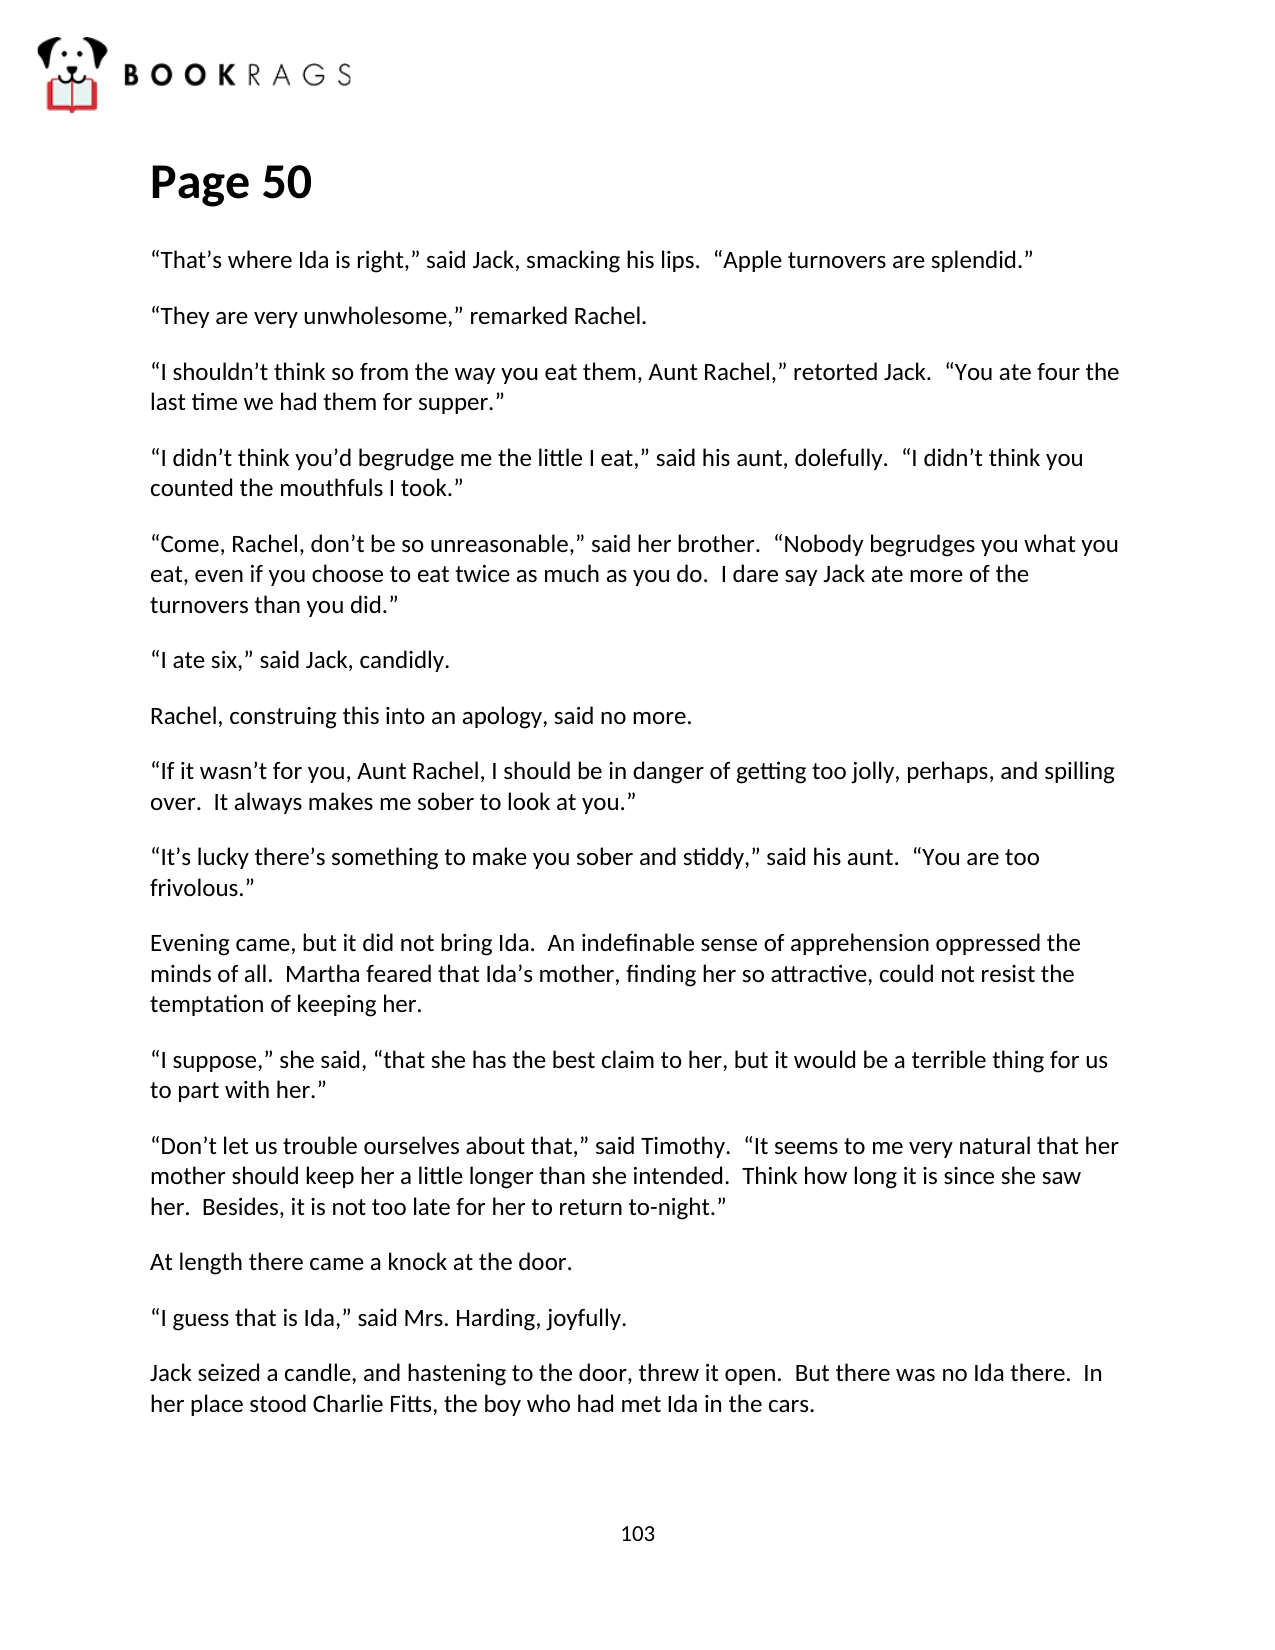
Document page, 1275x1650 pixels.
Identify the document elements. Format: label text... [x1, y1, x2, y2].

text “I guess that is Ida,” said Mrs. Harding, joyfully. [150, 1302, 1125, 1333]
text “I didn’t think you’d begrudge me the little I eat,” said his aunt, dolefully. “I didn’t think you counted the mouthfuls I took.” [150, 442, 1125, 503]
text Page 50 [150, 150, 1125, 211]
text “If it wasn’t for you, Aunt Rachel, I should be in danger of getting too jolly, perhaps, and spilling over. It always makes me sober to look at you.” [150, 755, 1125, 816]
text At length there came a knock at the door. [150, 1247, 1125, 1277]
text “I shouldn’t think so from the way you eat them, Aunt Rachel,” retorted Jack. “You ate four the last time we had them for supper.” [150, 356, 1125, 417]
text “Don’t let us trouble ourselves about that,” said Timothy. “It seems to me very natural that her mother should keep her a little longer than she intended. Think how long it is since she saw her. Besides, it is not too late for her to return to-night.” [150, 1130, 1125, 1222]
text “It’s lucky there’s something to make you sober and stiddy,” said his aunt. “You are too frivolous.” [150, 841, 1125, 902]
text “They are very unwholesome,” remarked Rachel. [150, 300, 1125, 331]
text Rachel, construing this into an apology, said no more. [150, 700, 1125, 730]
text Evening came, but it did not bring Ida. An indefinable sense of apprehension oppressed the minds of all. Martha feared that Ida’s mother, finding her so attractive, could not resist the temptation of keeping her. [150, 927, 1125, 1019]
text “I ate six,” said Jack, candidly. [150, 644, 1125, 675]
picture [37, 37, 351, 113]
text “That’s where Ida is right,” said Jack, smacking his lips. “Apple turnovers are splendid.” [150, 244, 1125, 275]
text “I suppose,” she said, “that she has the best claim to her, but it would be a terrible thing for us to part with her.” [150, 1044, 1125, 1105]
text “Come, Rachel, don’t be so unreasonable,” said her brother. “Nobody begrudges you what you eat, even if you choose to eat twice as much as you do. I dare say Jack ate more of the turnovers than you did.” [150, 528, 1125, 619]
text Jack seized a candle, and hastening to the door, threw it open. But there was no Ida there. In her place stood Charlie Fitts, the boy who had met Ida in the cars. [150, 1358, 1125, 1419]
